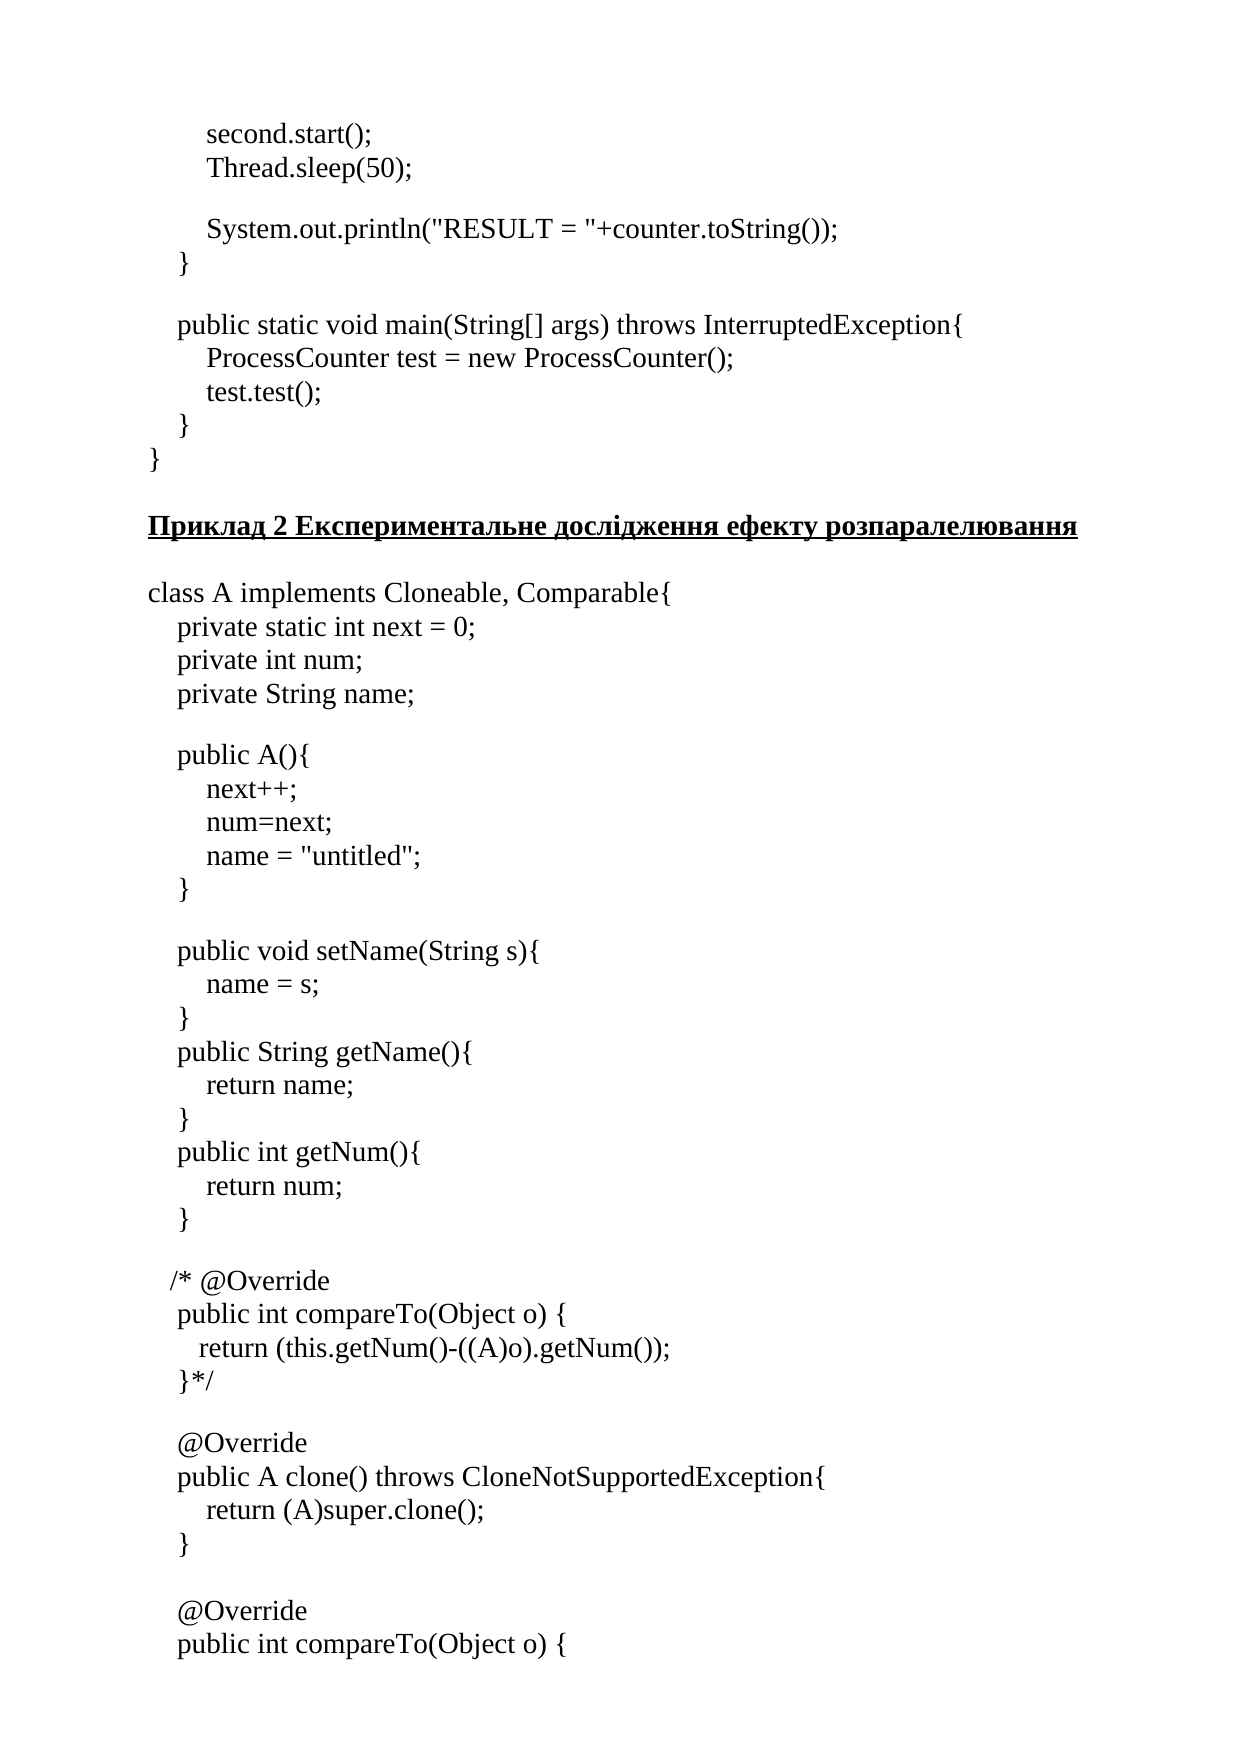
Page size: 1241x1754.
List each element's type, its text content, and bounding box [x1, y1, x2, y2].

text Приклад 2 Експериментальне дослідження ефекту розпаралелювання [148, 508, 1152, 542]
text public static void main(String[] args) throws InterruptedException{ [148, 307, 1152, 340]
text num=next; [148, 804, 1152, 838]
text public String getName(){ [148, 1034, 1152, 1067]
text } [148, 1526, 1152, 1559]
text }*/ [148, 1363, 1152, 1397]
text } [148, 1000, 1152, 1034]
text @Override [148, 1593, 1152, 1626]
text public A(){ [148, 737, 1152, 771]
text private String name; [148, 676, 1152, 709]
text ProcessCounter test = new ProcessCounter(); [148, 340, 1152, 374]
text name = s; [148, 967, 1152, 1000]
text } [148, 1201, 1152, 1235]
text return (this.getNum()-((A)o).getNum()); [148, 1330, 1152, 1363]
text private int num; [148, 642, 1152, 676]
text } [148, 441, 1152, 474]
text public int compareTo(Object o) { [148, 1626, 1152, 1660]
text return (A)super.clone(); [148, 1492, 1152, 1526]
text @Override [148, 1425, 1152, 1459]
text name = "untitled"; [148, 838, 1152, 871]
text } [148, 407, 1152, 441]
text next++; [148, 771, 1152, 804]
text public int getNum(){ [148, 1134, 1152, 1168]
text System.out.println("RESULT = "+counter.toString()); [148, 212, 1152, 245]
text test.test(); [148, 374, 1152, 407]
text /* @Override [148, 1263, 1152, 1296]
text public int compareTo(Object o) { [148, 1296, 1152, 1330]
text second.start(); [148, 117, 1152, 150]
text } [148, 245, 1152, 279]
text class A implements Cloneable, Comparable{ [148, 575, 1152, 609]
text Thread.sleep(50); [148, 150, 1152, 184]
text } [148, 871, 1152, 905]
text public A clone() throws CloneNotSupportedException{ [148, 1459, 1152, 1492]
text return name; [148, 1067, 1152, 1101]
text public void setName(String s){ [148, 933, 1152, 967]
text } [148, 1101, 1152, 1134]
text private static int next = 0; [148, 609, 1152, 642]
text return num; [148, 1168, 1152, 1201]
